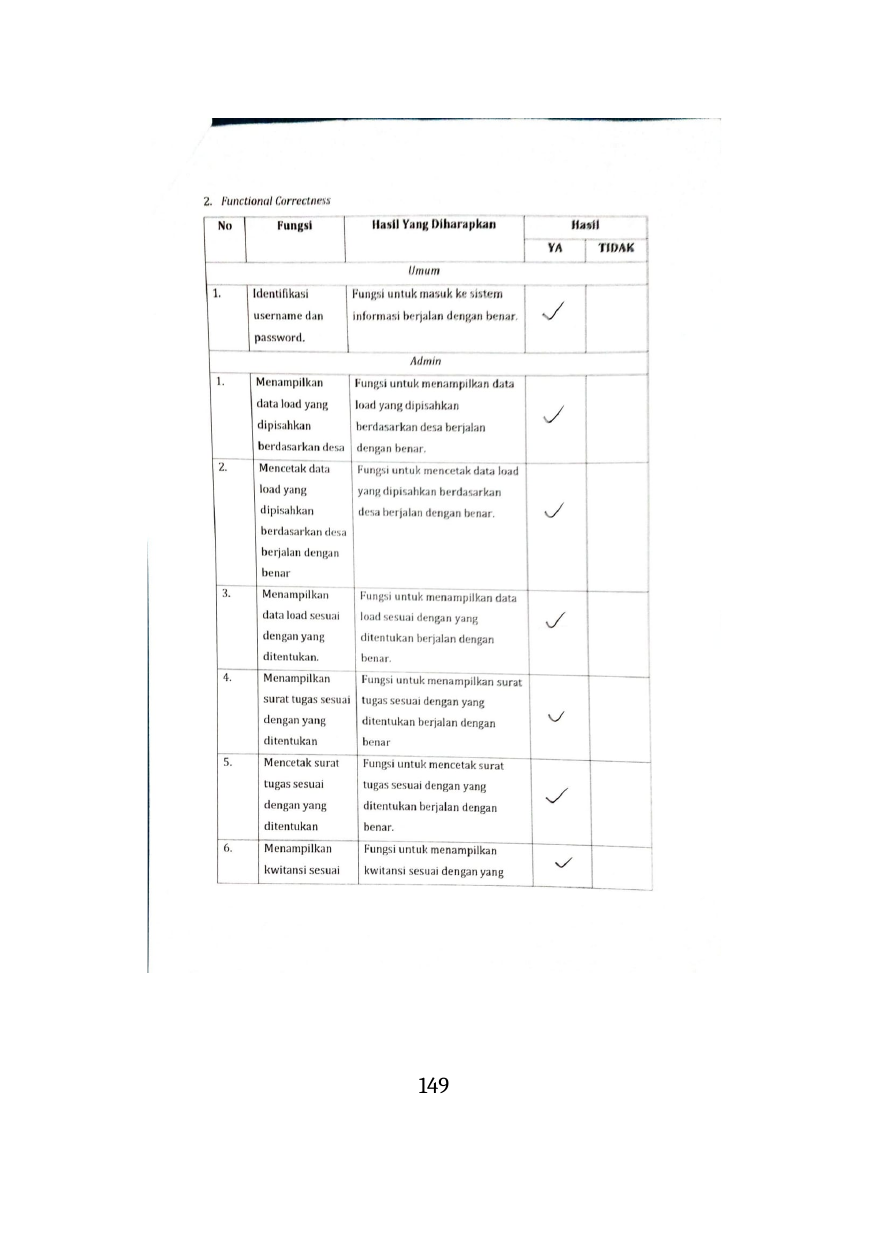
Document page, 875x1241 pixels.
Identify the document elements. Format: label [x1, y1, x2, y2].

picture [147, 118, 722, 973]
